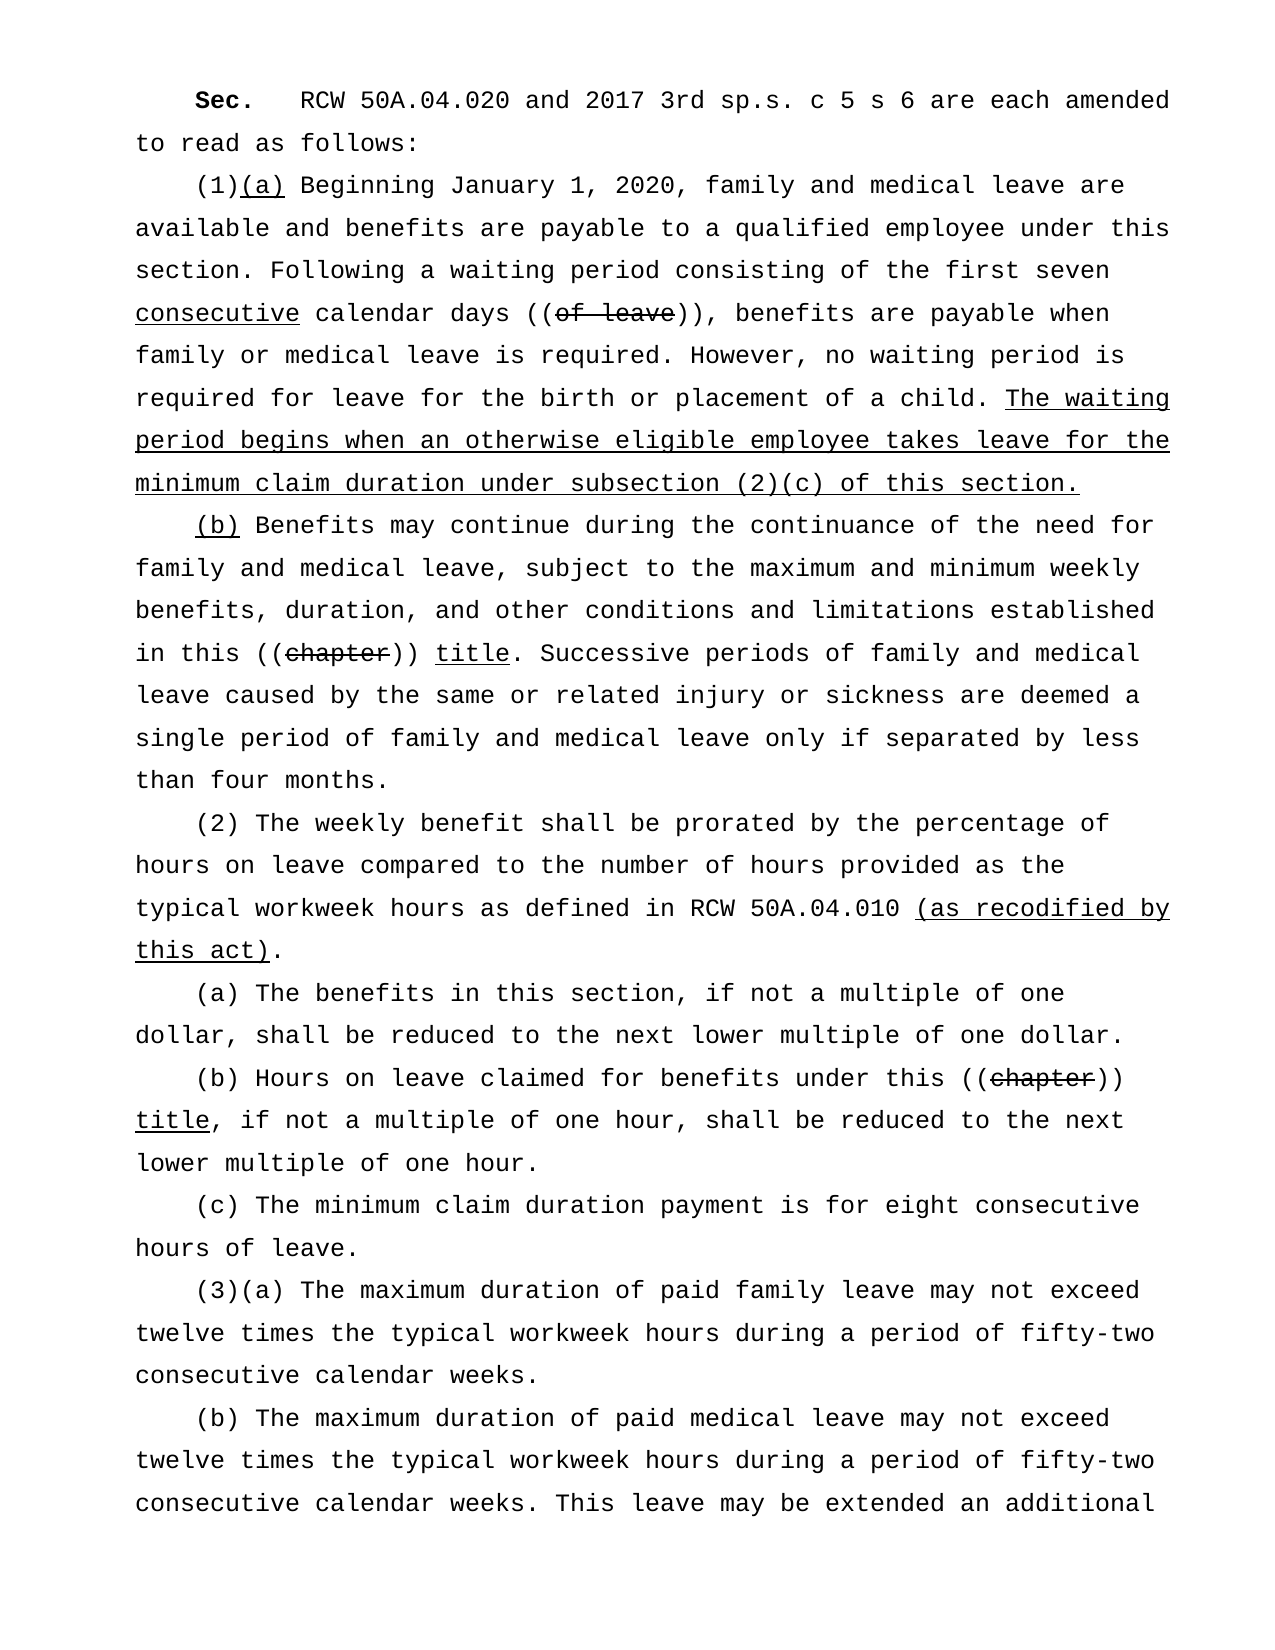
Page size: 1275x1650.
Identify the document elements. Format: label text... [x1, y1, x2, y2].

text (2) The weekly benefit shall be prorated by the percentage of hours on leave compared to the number of hours provided as the typical workweek hours as defined in RCW 50A.04.010 (as recodified by this act). [135, 797, 1170, 967]
text (1)(a) Beginning January 1, 2020, family and medical leave are available and benefits are payable to a qualified employee under this section. Following a waiting period consisting of the first seven consecutive calendar days ((of leave)), benefits are payable when family or medical leave is required. However, no waiting period is required for leave for the birth or placement of a child. The waiting period begins when an otherwise eligible employee takes leave for the minimum claim duration under subsection (2)(c) of this section. [135, 160, 1170, 451]
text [135, 1392, 1170, 1520]
text (c) The minimum claim duration payment is for eight consecutive hours of leave. [135, 1180, 1170, 1265]
text (3)(a) The maximum duration of paid family leave may not exceed twelve times the typical workweek hours during a period of fifty-two consecutive calendar weeks. [135, 1265, 1170, 1392]
text (1)(a) Beginning January 1, 2020, family and medical leave are available and benefits are payable to a qualified employee under this section. Following a waiting period consisting of the first seven consecutive calendar days ((of leave)), benefits are payable when family or medical leave is required. However, no waiting period is required for leave for the birth or placement of a child. The waiting period begins when an otherwise eligible employee takes leave for the minimum claim duration under subsection (2)(c) of this section. [135, 453, 1170, 500]
text (b) Benefits may continue during the continuance of the need for family and medical leave, subject to the maximum and minimum weekly benefits, duration, and other conditions and limitations established in this ((chapter)) title. Successive periods of family and medical leave caused by the same or related injury or sickness are deemed a single period of family and medical leave only if separated by less than four months. [135, 500, 1170, 797]
text (a) The benefits in this section, if not a multiple of one dollar, shall be reduced to the next lower multiple of one dollar. [135, 967, 1170, 1052]
text Sec. RCW 50A.04.020 and 2017 3rd sp.s. c 5 s 6 are each amended to read as follows: [135, 75, 1170, 160]
text (b) Hours on leave claimed for benefits under this ((chapter)) title, if not a multiple of one hour, shall be reduced to the next lower multiple of one hour. [135, 1052, 1170, 1180]
